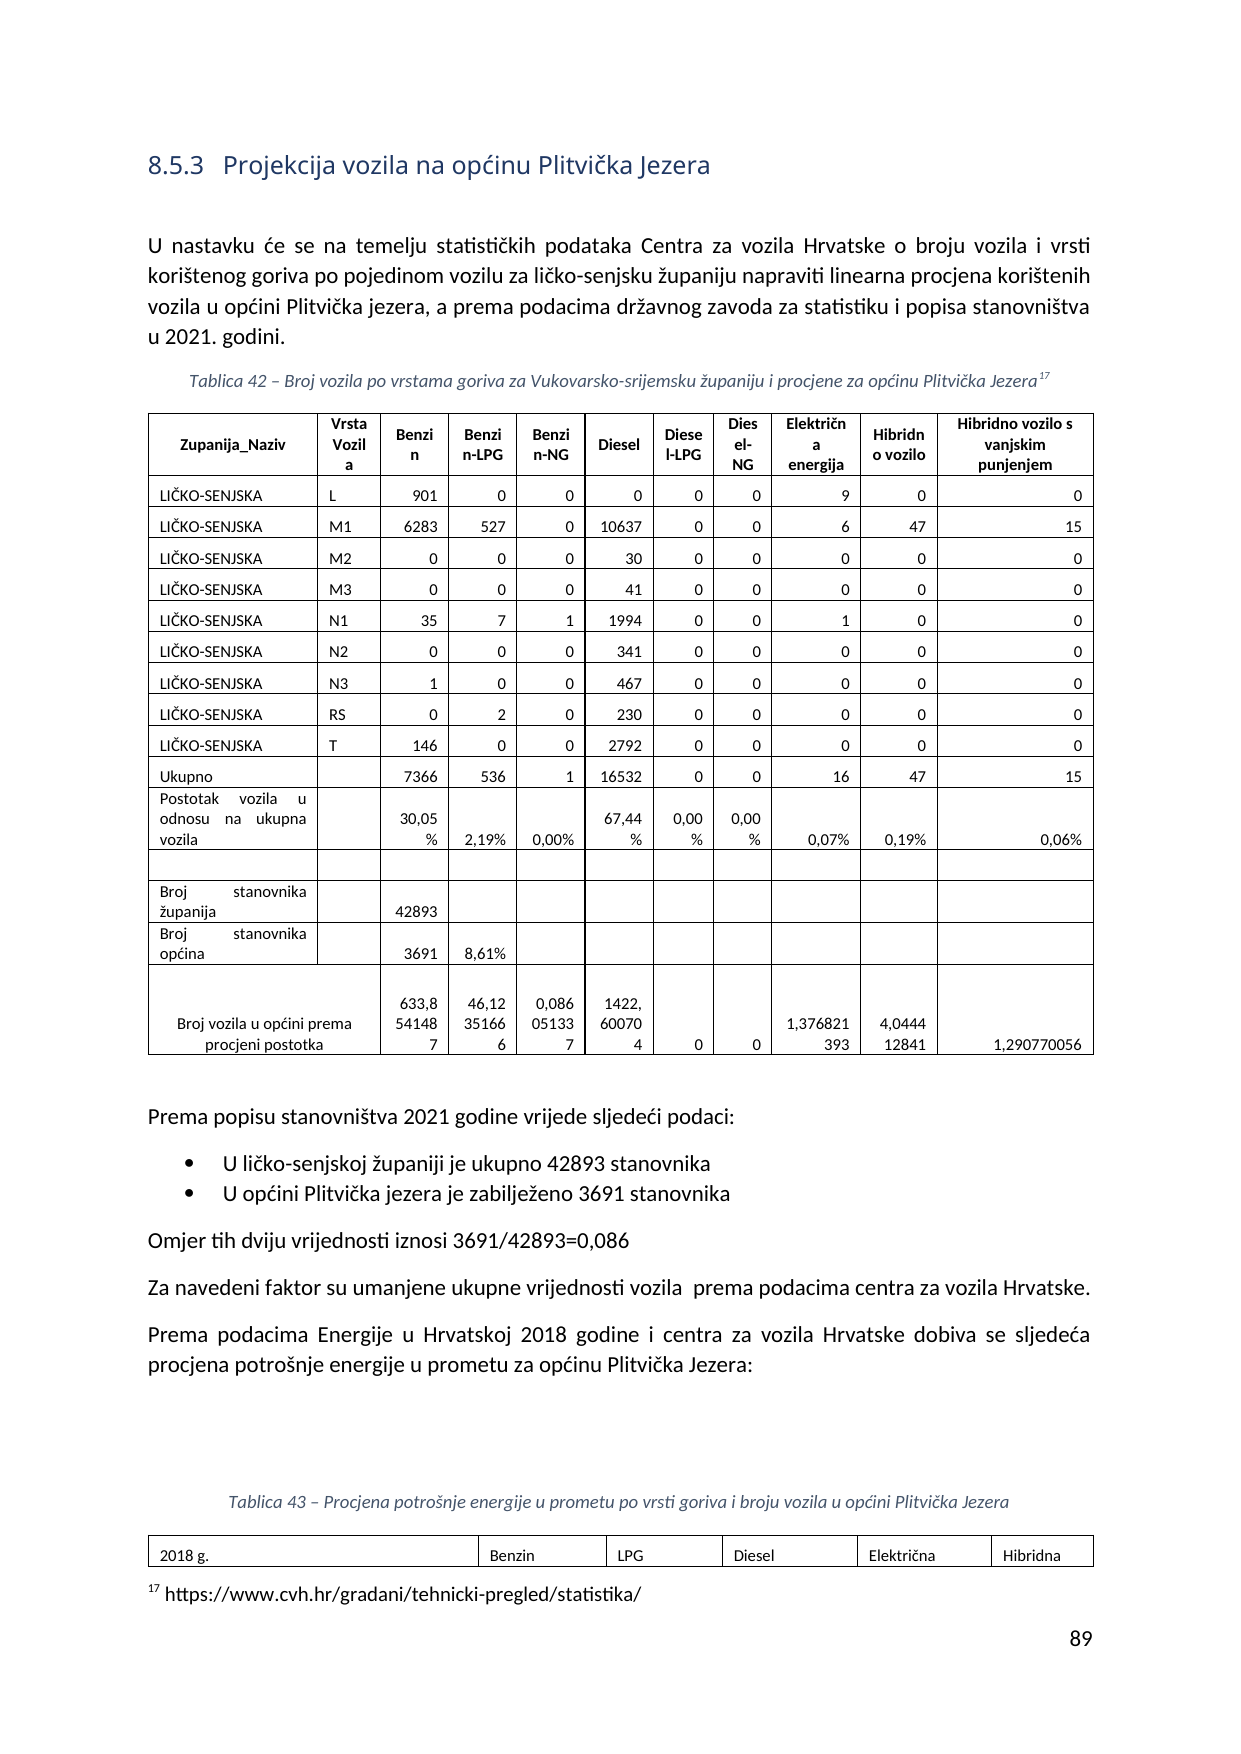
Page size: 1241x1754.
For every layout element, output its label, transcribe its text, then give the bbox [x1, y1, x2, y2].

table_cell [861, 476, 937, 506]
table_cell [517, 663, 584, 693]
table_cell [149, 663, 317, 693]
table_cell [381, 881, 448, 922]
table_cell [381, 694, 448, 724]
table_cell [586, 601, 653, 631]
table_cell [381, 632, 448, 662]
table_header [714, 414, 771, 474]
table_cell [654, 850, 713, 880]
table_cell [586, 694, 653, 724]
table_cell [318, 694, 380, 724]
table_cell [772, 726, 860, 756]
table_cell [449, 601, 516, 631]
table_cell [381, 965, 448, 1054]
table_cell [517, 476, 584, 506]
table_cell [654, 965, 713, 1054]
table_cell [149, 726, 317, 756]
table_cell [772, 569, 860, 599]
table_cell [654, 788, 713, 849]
subtitle Projekcija vozila na općinu Plitvička Jezera [148, 148, 1092, 182]
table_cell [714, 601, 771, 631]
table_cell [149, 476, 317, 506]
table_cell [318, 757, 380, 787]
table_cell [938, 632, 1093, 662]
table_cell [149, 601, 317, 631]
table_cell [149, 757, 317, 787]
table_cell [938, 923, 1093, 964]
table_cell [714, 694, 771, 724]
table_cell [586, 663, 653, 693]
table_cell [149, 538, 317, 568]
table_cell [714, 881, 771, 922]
list U ličko-senjskoj županiji je ukupno 42893 stanovnika [185, 1149, 1092, 1177]
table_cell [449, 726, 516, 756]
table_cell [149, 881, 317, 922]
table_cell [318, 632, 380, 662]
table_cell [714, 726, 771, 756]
text Tablica 43 – Procjena potrošnje energije u prometu po vrsti goriva i broju vozila u općini Plitvička Jezera [148, 1491, 1092, 1514]
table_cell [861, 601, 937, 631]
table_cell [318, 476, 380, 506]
list U općini Plitvička jezera je zabilježeno 3691 stanovnika [185, 1179, 1092, 1207]
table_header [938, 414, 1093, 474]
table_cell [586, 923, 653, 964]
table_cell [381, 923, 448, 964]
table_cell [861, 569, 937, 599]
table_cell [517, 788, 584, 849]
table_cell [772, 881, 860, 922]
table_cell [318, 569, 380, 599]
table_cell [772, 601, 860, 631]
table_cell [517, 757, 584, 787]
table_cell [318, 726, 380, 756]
text Omjer tih dviju vrijednosti iznosi 3691/42893=0,086 [148, 1226, 1092, 1254]
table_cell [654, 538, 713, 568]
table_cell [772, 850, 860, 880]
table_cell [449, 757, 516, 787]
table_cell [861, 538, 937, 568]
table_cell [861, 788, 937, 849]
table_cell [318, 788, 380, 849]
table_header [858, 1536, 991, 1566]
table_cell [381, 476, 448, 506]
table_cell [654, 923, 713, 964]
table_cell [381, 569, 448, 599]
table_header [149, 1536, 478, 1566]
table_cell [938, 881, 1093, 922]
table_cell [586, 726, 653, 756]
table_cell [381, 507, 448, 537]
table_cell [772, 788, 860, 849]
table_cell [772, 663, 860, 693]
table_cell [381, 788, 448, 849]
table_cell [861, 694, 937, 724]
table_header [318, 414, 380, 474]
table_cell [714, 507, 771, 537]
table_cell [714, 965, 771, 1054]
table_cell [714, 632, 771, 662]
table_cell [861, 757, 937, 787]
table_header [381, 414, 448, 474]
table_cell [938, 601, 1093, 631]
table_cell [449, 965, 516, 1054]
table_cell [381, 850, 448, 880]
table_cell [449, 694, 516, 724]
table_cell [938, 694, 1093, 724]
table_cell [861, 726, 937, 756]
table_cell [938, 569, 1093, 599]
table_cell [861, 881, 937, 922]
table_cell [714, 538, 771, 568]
text Prema popisu stanovništva 2021 godine vrijede sljedeći podaci: [148, 1102, 1092, 1130]
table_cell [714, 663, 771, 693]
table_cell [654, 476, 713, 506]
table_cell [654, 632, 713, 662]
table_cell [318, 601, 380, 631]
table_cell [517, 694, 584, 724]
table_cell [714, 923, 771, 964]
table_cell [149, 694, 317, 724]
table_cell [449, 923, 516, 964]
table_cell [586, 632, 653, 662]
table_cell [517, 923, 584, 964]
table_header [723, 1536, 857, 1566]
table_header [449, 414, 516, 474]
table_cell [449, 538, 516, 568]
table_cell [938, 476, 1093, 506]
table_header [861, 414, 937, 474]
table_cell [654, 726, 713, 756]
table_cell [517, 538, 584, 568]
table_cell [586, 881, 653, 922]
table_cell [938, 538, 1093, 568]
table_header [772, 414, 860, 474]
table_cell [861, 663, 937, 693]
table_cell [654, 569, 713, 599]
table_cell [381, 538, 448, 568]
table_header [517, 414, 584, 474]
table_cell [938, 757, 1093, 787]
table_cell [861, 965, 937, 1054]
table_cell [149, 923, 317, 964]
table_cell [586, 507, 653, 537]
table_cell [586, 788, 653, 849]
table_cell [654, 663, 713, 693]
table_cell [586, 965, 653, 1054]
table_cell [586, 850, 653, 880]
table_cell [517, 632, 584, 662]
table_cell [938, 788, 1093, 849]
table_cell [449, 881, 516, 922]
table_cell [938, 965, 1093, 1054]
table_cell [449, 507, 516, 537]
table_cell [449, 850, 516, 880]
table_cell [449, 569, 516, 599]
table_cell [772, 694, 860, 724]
text Tablica 42 – Broj vozila po vrstama goriva za Vukovarsko-srijemsku županiju i procjene za općinu Plitvička Jezera [148, 369, 1092, 392]
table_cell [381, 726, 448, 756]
text Prema podacima Energije u Hrvatskoj 2018 godine i centra za vozila Hrvatske dobiva se sljedeća procjena potrošnje energije u prometu za općinu Plitvička Jezera: [148, 1320, 1092, 1378]
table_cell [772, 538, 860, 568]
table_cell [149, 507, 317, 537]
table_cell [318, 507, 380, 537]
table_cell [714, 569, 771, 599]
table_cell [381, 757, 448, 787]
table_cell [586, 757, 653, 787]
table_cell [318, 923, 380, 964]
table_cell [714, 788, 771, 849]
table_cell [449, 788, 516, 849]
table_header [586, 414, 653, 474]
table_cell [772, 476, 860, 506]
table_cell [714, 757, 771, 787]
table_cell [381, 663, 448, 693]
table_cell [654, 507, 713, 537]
text Za navedeni faktor su umanjene ukupne vrijednosti vozila prema podacima centra za vozila Hrvatske. [148, 1273, 1092, 1301]
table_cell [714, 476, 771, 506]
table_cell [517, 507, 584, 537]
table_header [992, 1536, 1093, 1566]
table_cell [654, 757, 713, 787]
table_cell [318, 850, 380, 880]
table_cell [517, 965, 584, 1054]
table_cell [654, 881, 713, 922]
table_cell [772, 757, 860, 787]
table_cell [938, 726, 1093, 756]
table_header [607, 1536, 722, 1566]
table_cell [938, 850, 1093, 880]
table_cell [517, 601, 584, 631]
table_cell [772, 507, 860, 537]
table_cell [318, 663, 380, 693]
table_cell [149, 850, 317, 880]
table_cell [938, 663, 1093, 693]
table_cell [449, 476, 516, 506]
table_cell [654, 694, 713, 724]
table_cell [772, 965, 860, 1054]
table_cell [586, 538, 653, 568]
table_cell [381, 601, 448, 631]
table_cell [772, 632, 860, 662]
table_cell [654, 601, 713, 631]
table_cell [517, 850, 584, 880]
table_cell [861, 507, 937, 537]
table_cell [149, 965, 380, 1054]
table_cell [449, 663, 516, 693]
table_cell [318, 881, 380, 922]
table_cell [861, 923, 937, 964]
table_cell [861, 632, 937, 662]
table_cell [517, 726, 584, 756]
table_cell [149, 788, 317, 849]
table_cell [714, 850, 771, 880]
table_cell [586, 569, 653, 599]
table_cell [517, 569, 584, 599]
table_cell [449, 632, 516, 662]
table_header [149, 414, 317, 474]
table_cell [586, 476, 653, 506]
text U nastavku će se na temelju statističkih podataka Centra za vozila Hrvatske o broju vozila i vrsti korištenog goriva po pojedinom vozilu za ličko-senjsku županiju napraviti linearna procjena korištenih vozila u općini Plitvička jezera, a prema podacima državnog zavoda za statistiku i popisa stanovništva u 2021. godini. [148, 231, 1092, 350]
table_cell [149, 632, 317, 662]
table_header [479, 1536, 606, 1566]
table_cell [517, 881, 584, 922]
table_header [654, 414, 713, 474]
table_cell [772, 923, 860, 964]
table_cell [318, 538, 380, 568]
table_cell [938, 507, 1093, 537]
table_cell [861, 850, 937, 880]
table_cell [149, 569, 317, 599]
